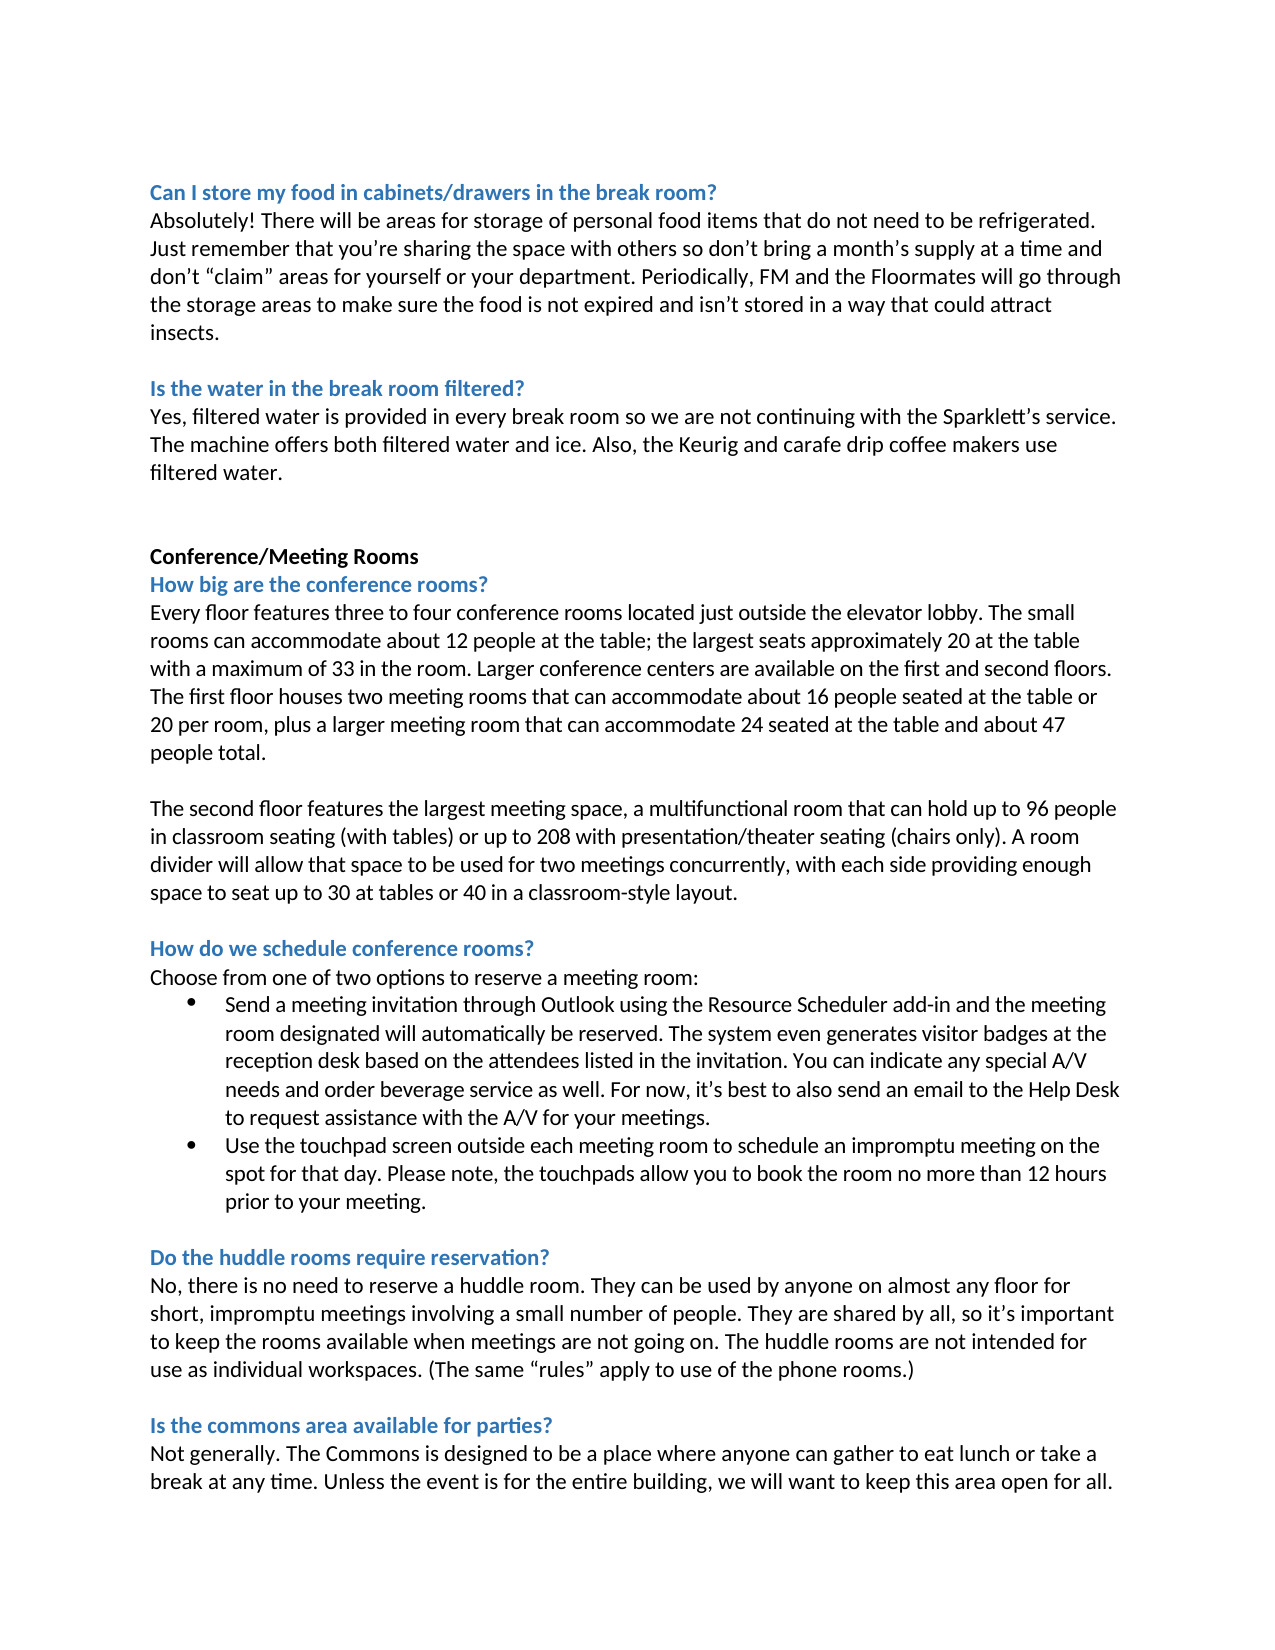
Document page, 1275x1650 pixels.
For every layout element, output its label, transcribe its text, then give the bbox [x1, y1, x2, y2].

subtitle How do we schedule conference rooms? [150, 934, 1125, 963]
subtitle Can I store my food in cabinets/drawers in the break room? [150, 178, 1125, 206]
text Yes, filtered water is provided in every break room so we are not continuing with the Sparklett’s service. The machine offers both filtered water and ice. Also, the Keurig and carafe drip coffee makers use filtered water. [150, 402, 1125, 486]
text No, there is no need to reserve a huddle room. They can be used by anyone on almost any floor for short, impromptu meetings involving a small number of people. They are shared by all, so it’s important to keep the rooms available when meetings are not going on. The huddle rooms are not intended for use as individual workspaces. (The same “rules” apply to use of the phone rooms.) [150, 1271, 1125, 1383]
text The second floor features the largest meeting space, a multifunctional room that can hold up to 96 people in classroom seating (with tables) or up to 208 with presentation/theater seating (chairs only). A room divider will allow that space to be used for two meetings concurrently, with each side providing enough space to seat up to 30 at tables or 40 in a classroom-style layout. [150, 794, 1125, 907]
subtitle Is the commons area available for parties? [150, 1411, 1125, 1439]
text Absolutely! There will be areas for storage of personal food items that do not need to be refrigerated. Just remember that you’re sharing the space with others so don’t bring a month’s supply at a time and don’t “claim” areas for yourself or your department. Periodically, FM and the Floormates will go through the storage areas to make sure the food is not expired and isn’t stored in a way that could attract insects. [150, 206, 1125, 346]
subtitle Is the water in the break room filtered? [150, 374, 1125, 402]
list Send a meeting invitation through Outlook using the Resource Scheduler add-in and the meeting room designated will automatically be reserved. The system even generates visitor badges at the reception desk based on the attendees listed in the invitation. You can indicate any special A/V needs and order beverage service as well. For now, it’s best to also send an email to the Help Desk to request assistance with the A/V for your meetings. [187, 991, 1125, 1131]
text Choose from one of two options to reserve a meeting room: [150, 963, 1125, 991]
subtitle How big are the conference rooms? [150, 570, 1125, 598]
text Conference/Meeting Rooms [150, 542, 1125, 570]
subtitle Do the huddle rooms require reservation? [150, 1243, 1125, 1271]
list Use the touchpad screen outside each meeting room to schedule an impromptu meeting on the spot for that day. Please note, the touchpads allow you to book the room no more than 12 hours prior to your meeting. [187, 1131, 1125, 1215]
text Every floor features three to four conference rooms located just outside the elevator lobby. The small rooms can accommodate about 12 people at the table; the largest seats approximately 20 at the table with a maximum of 33 in the room. Larger conference centers are available on the first and second floors. The first floor houses two meeting rooms that can accommodate about 16 people seated at the table or 20 per room, plus a larger meeting room that can accommodate 24 seated at the table and about 47 people total. [150, 598, 1125, 766]
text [150, 1439, 1125, 1495]
